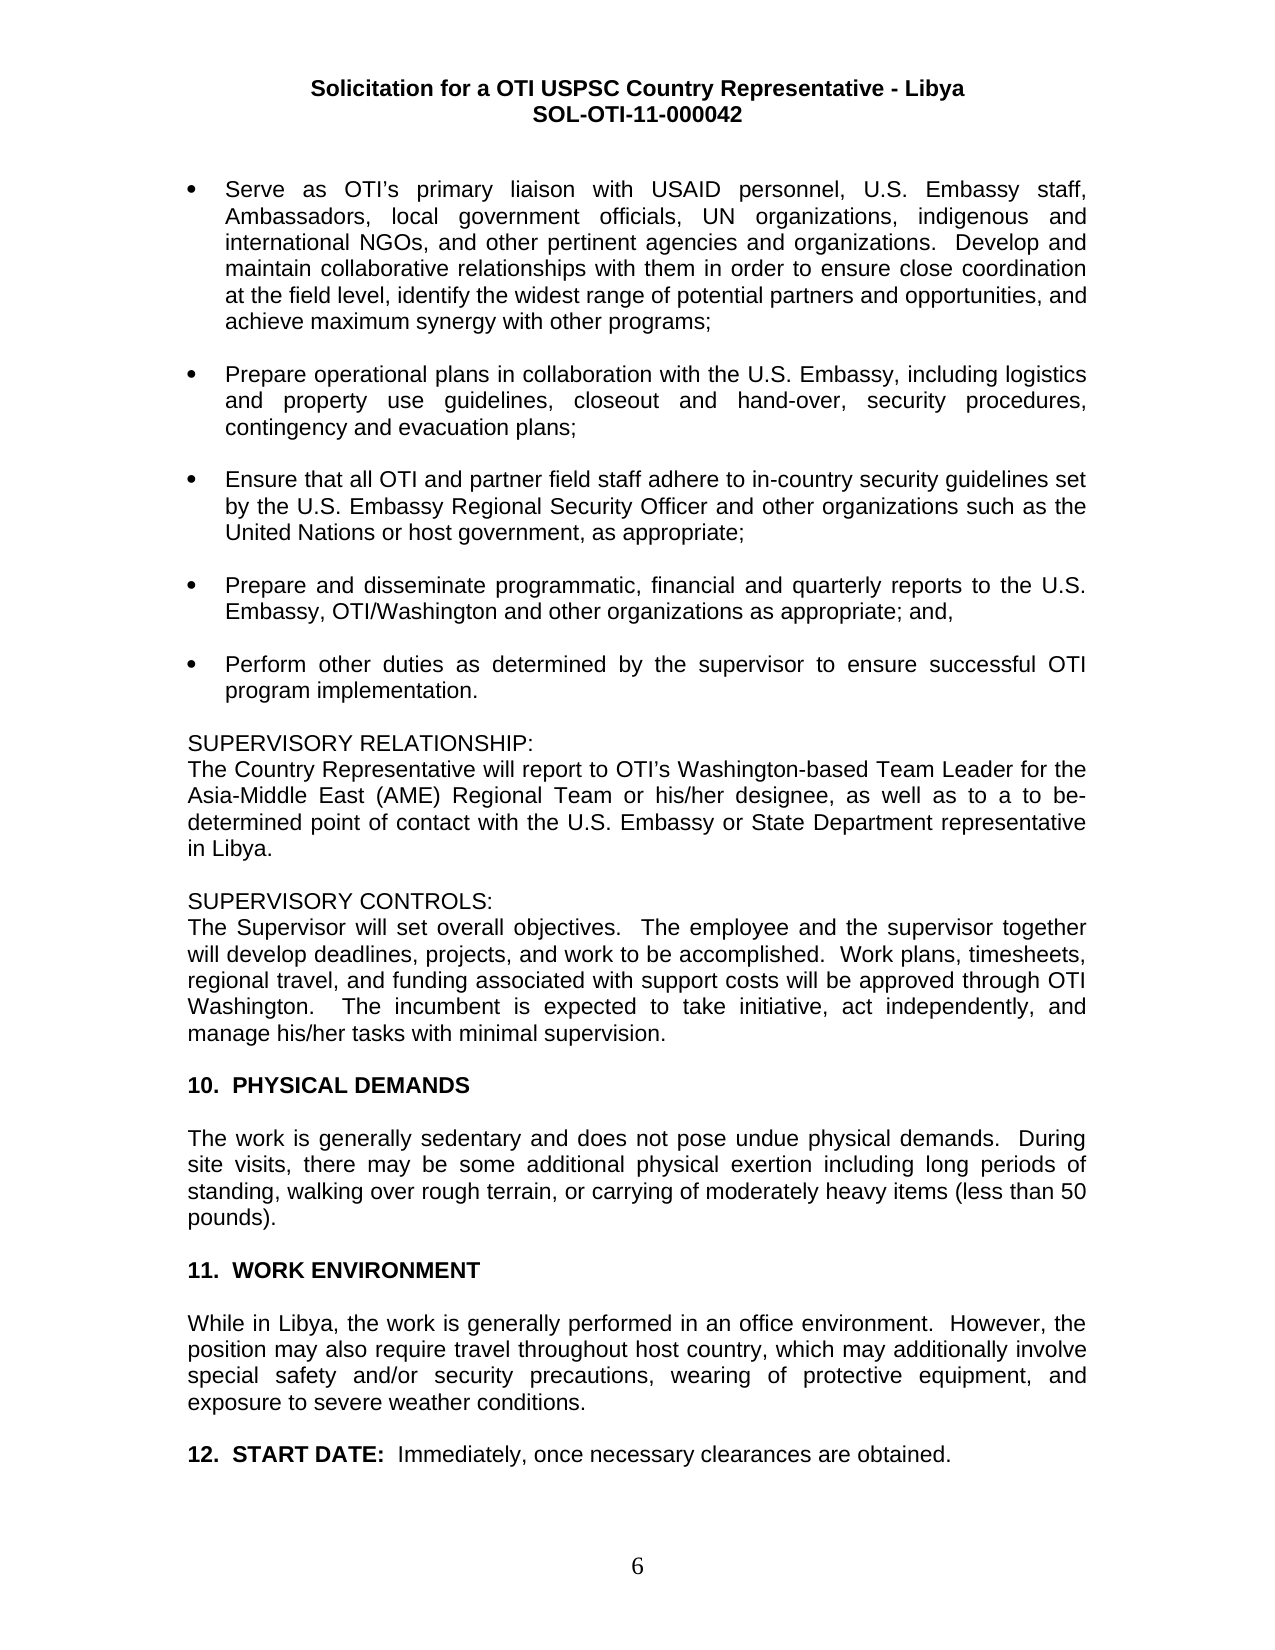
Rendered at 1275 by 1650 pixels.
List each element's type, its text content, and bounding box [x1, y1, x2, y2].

text The Country Representative will report to OTI’s Washington-based Team Leader for the Asia-Middle East (AME) Regional Team or his/her designee, as well as to a to be-determined point of contact with the U.S. Embassy or State Department representative in Libya. [187, 756, 1087, 862]
text 10. PHYSICAL DEMANDS [187, 1072, 1087, 1099]
text The work is generally sedentary and does not pose undue physical demands. During site visits, there may be some additional physical exertion including long periods of standing, walking over rough terrain, or carrying of moderately heavy items (less than 50 pounds). [187, 1125, 1087, 1231]
list Prepare and disseminate programmatic, financial and quarterly reports to the U.S. Embassy, OTI/Washington and other organizations as appropriate; and, [187, 572, 1087, 624]
text 12. START DATE: Immediately, once necessary clearances are obtained. [187, 1441, 1087, 1468]
text While in Libya, the work is generally performed in an office environment. However, the position may also require travel throughout host country, which may additionally involve special safety and/or security precautions, wearing of protective equipment, and exposure to severe weather conditions. [187, 1309, 1087, 1415]
text SUPERVISORY RELATIONSHIP: [187, 730, 1087, 756]
list Perform other duties as determined by the supervisor to ensure successful OTI program implementation. [187, 651, 1087, 703]
text The Supervisor will set overall objectives. The employee and the supervisor together will develop deadlines, projects, and work to be accomplished. Work plans, timesheets, regional travel, and funding associated with support costs will be approved through OTI Washington. The incumbent is expected to take initiative, act independently, and manage his/her tasks with minimal supervision. [187, 914, 1087, 1046]
text 11. ENVIRONMENT [187, 1257, 1087, 1283]
list Ensure that all OTI and partner field staff adhere to in-country security guidelines set by the U.S. Embassy Regional Security Officer and other organizations such as the United Nations or host government, as appropriate; [187, 466, 1087, 545]
list Serve as OTI’s primary liaison with USAID personnel, U.S. Embassy staff, Ambassadors, local government officials, UN organizations, indigenous and international NGOs, and other pertinent agencies and organizations. Develop and maintain collaborative relationships with them in order to ensure close coordination at the field level, identify the widest range of potential partners and opportunities, and achieve maximum synergy with other programs; [187, 176, 1087, 334]
list Prepare operational plans in collaboration with the U.S. Embassy, including logistics and property use guidelines, closeout and hand-over, security procedures, contingency and evacuation plans; [187, 361, 1087, 440]
text SUPERVISORY CONTROLS: [187, 888, 1087, 914]
